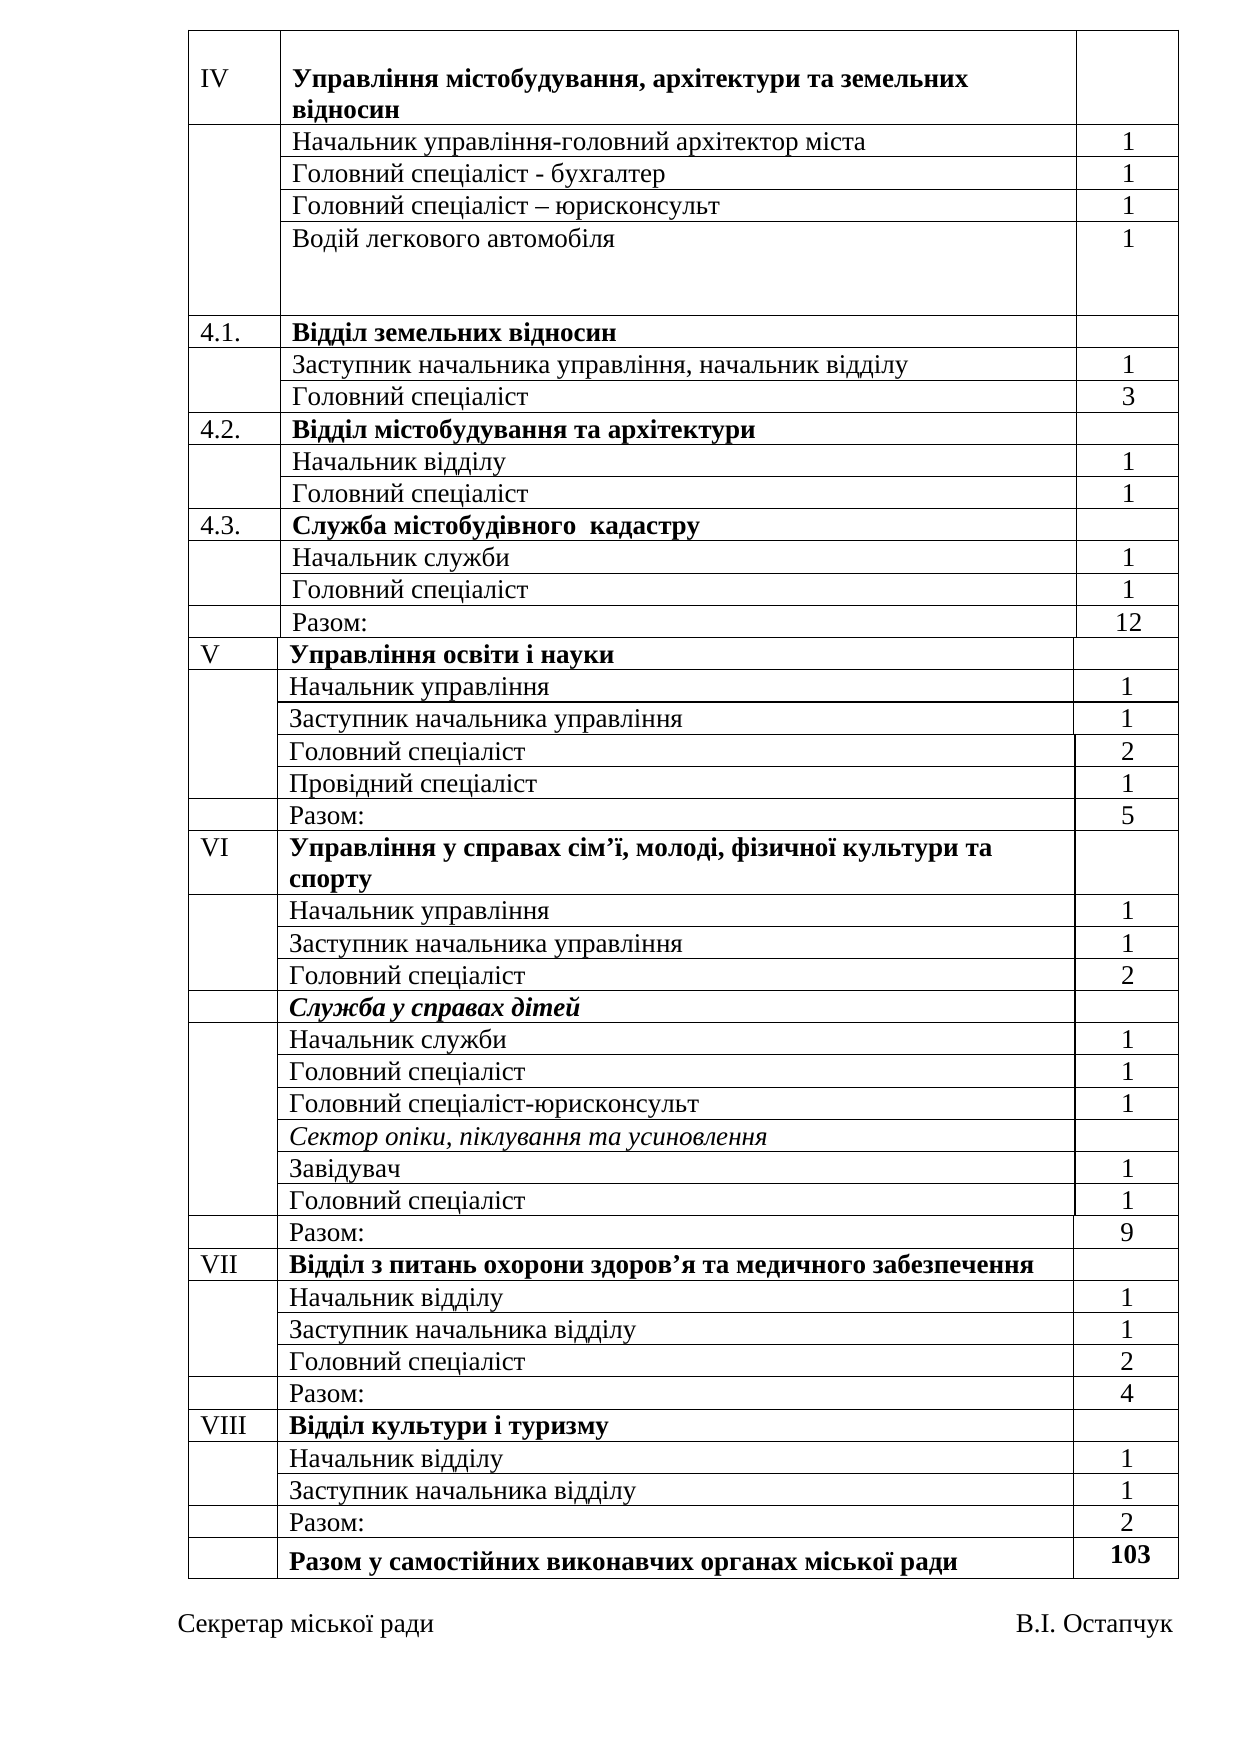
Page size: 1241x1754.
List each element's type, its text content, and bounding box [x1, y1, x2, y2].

table_cell [189, 445, 280, 508]
table_cell Головний спеціаліст [278, 1055, 1074, 1087]
table_cell 2 [1074, 1506, 1178, 1537]
table_cell Разом: [281, 606, 1076, 637]
table_cell Разом у самостійних виконавчих органах міської ради [278, 1538, 1073, 1578]
table_cell Головний спеціаліст [278, 1184, 1074, 1215]
table_cell 1 [1074, 670, 1178, 701]
table_cell [189, 541, 280, 605]
table_cell Разом: [278, 1216, 1073, 1247]
table_cell [1076, 1120, 1178, 1151]
table_cell [1074, 1410, 1178, 1441]
table_cell [189, 1216, 277, 1247]
table_cell [189, 799, 277, 830]
table_cell Служба містобудівного кадастру [281, 509, 1076, 540]
table_cell Головний спеціаліст - бухгалтер [281, 157, 1076, 188]
table_cell Відділ культури і туризму [278, 1410, 1073, 1441]
table_cell [189, 348, 280, 412]
table_cell 1 [1076, 927, 1178, 958]
table_cell 1 [1076, 1184, 1178, 1215]
table_cell 1 [1076, 1023, 1178, 1054]
table_cell 1 [1077, 348, 1178, 379]
table_cell Завідувач [278, 1152, 1074, 1183]
table_cell Управління у справах сім’ї, молоді, фізичної культури та спорту [278, 831, 1074, 893]
table_cell [189, 670, 277, 798]
table_cell [189, 1442, 277, 1505]
table_cell 1 [1077, 222, 1178, 315]
table_cell IV [189, 31, 280, 124]
table_cell 1 [1077, 574, 1178, 605]
table_cell Начальник служби [281, 541, 1076, 573]
table_cell 4.2. [189, 413, 280, 444]
table_cell Управління освіти і науки [278, 638, 1073, 669]
table_cell 4.3. [189, 509, 280, 540]
table_cell 2 [1076, 959, 1178, 990]
table_cell [1074, 1249, 1178, 1280]
table_cell 1 [1077, 157, 1178, 188]
table_cell 1 [1076, 1152, 1178, 1183]
table_cell V [189, 638, 277, 669]
table_cell Головний спеціаліст [278, 1345, 1073, 1376]
table_cell Заступник начальника відділу [278, 1474, 1073, 1505]
table_cell Разом: [278, 799, 1074, 830]
table_cell 1 [1076, 1088, 1178, 1119]
table_cell Головний спеціаліст [281, 477, 1076, 508]
table_cell 2 [1076, 735, 1178, 766]
table_cell [1077, 509, 1178, 540]
table_cell 5 [1076, 799, 1178, 830]
table_cell 9 [1074, 1216, 1178, 1247]
table_cell Заступник начальника управління [278, 703, 1073, 733]
table_cell Відділ земельних відносин [281, 316, 1076, 347]
table_cell 1 [1077, 125, 1178, 156]
table_cell Начальник відділу [278, 1281, 1073, 1312]
table_cell [1076, 991, 1178, 1022]
table_cell [189, 1023, 277, 1215]
table_cell VI [189, 831, 277, 893]
table_cell [1076, 831, 1178, 893]
table_cell 3 [1077, 381, 1178, 412]
table_cell [1077, 413, 1178, 444]
table_cell Відділ містобудування та архітектури [281, 413, 1076, 444]
table_cell Водій легкового автомобіля [281, 222, 1076, 315]
table_cell Разом: [278, 1506, 1073, 1537]
table_cell 1 [1074, 1313, 1178, 1344]
table_cell Начальник відділу [278, 1442, 1073, 1473]
table_cell VIII [189, 1410, 277, 1441]
table_cell Заступник начальника управління [278, 927, 1074, 958]
table_cell 1 [1074, 1474, 1178, 1505]
table_cell 1 [1077, 445, 1178, 476]
table_cell Головний спеціаліст – юрисконсульт [281, 190, 1076, 221]
table_cell [189, 1377, 277, 1408]
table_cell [281, 31, 1076, 124]
table_cell [1077, 31, 1178, 124]
table_cell [189, 606, 280, 637]
table_cell Провідний спеціаліст [278, 767, 1074, 798]
table_cell 1 [1074, 1442, 1178, 1473]
table_cell 1 [1077, 541, 1178, 573]
table_cell 1 [1074, 703, 1178, 733]
table_cell [189, 895, 277, 990]
table_cell Головний спеціаліст [278, 735, 1074, 766]
table_cell Начальник управління-головний архітектор міста [281, 125, 1076, 156]
table_cell Відділ з питань охорони здоров’я та медичного забезпечення [278, 1249, 1073, 1280]
table_cell Головний спеціаліст [281, 574, 1076, 605]
table_cell 1 [1077, 477, 1178, 508]
table_cell Головний спеціаліст-юрисконсульт [278, 1088, 1074, 1119]
table_cell VII [189, 1249, 277, 1280]
table_cell Разом: [278, 1377, 1073, 1408]
table_cell [189, 1281, 277, 1376]
table_cell [189, 1538, 277, 1578]
table_cell [189, 991, 277, 1022]
table_cell [189, 125, 280, 315]
table_cell Головний спеціаліст [281, 381, 1076, 412]
table_cell 1 [1076, 1055, 1178, 1087]
table_cell Служба у справах дітей [278, 991, 1074, 1022]
table_cell Головний спеціаліст [278, 959, 1074, 990]
table_cell Начальник управління [278, 670, 1073, 701]
table_cell 1 [1076, 767, 1178, 798]
table_cell 1 [1074, 1281, 1178, 1312]
table_cell 1 [1077, 190, 1178, 221]
table_cell [189, 1506, 277, 1537]
table_cell 1 [1076, 895, 1178, 926]
table_cell [1074, 638, 1178, 669]
table_cell 2 [1074, 1345, 1178, 1376]
table_cell Начальник служби [278, 1023, 1074, 1054]
table_cell Начальник відділу [281, 445, 1076, 476]
table_cell 4.1. [189, 316, 280, 347]
table_cell Сектор опіки, піклування та усиновлення [278, 1120, 1074, 1151]
table_cell Заступник начальника управління, начальник відділу [281, 348, 1076, 379]
text Секретар міської ради В.І. Остапчук [177, 1607, 1183, 1638]
table_cell 12 [1077, 606, 1178, 637]
table_cell Заступник начальника відділу [278, 1313, 1073, 1344]
table_cell Начальник управління [278, 895, 1074, 926]
table_cell [1077, 316, 1178, 347]
table_cell 103 [1074, 1538, 1178, 1578]
table_cell 4 [1074, 1377, 1178, 1408]
